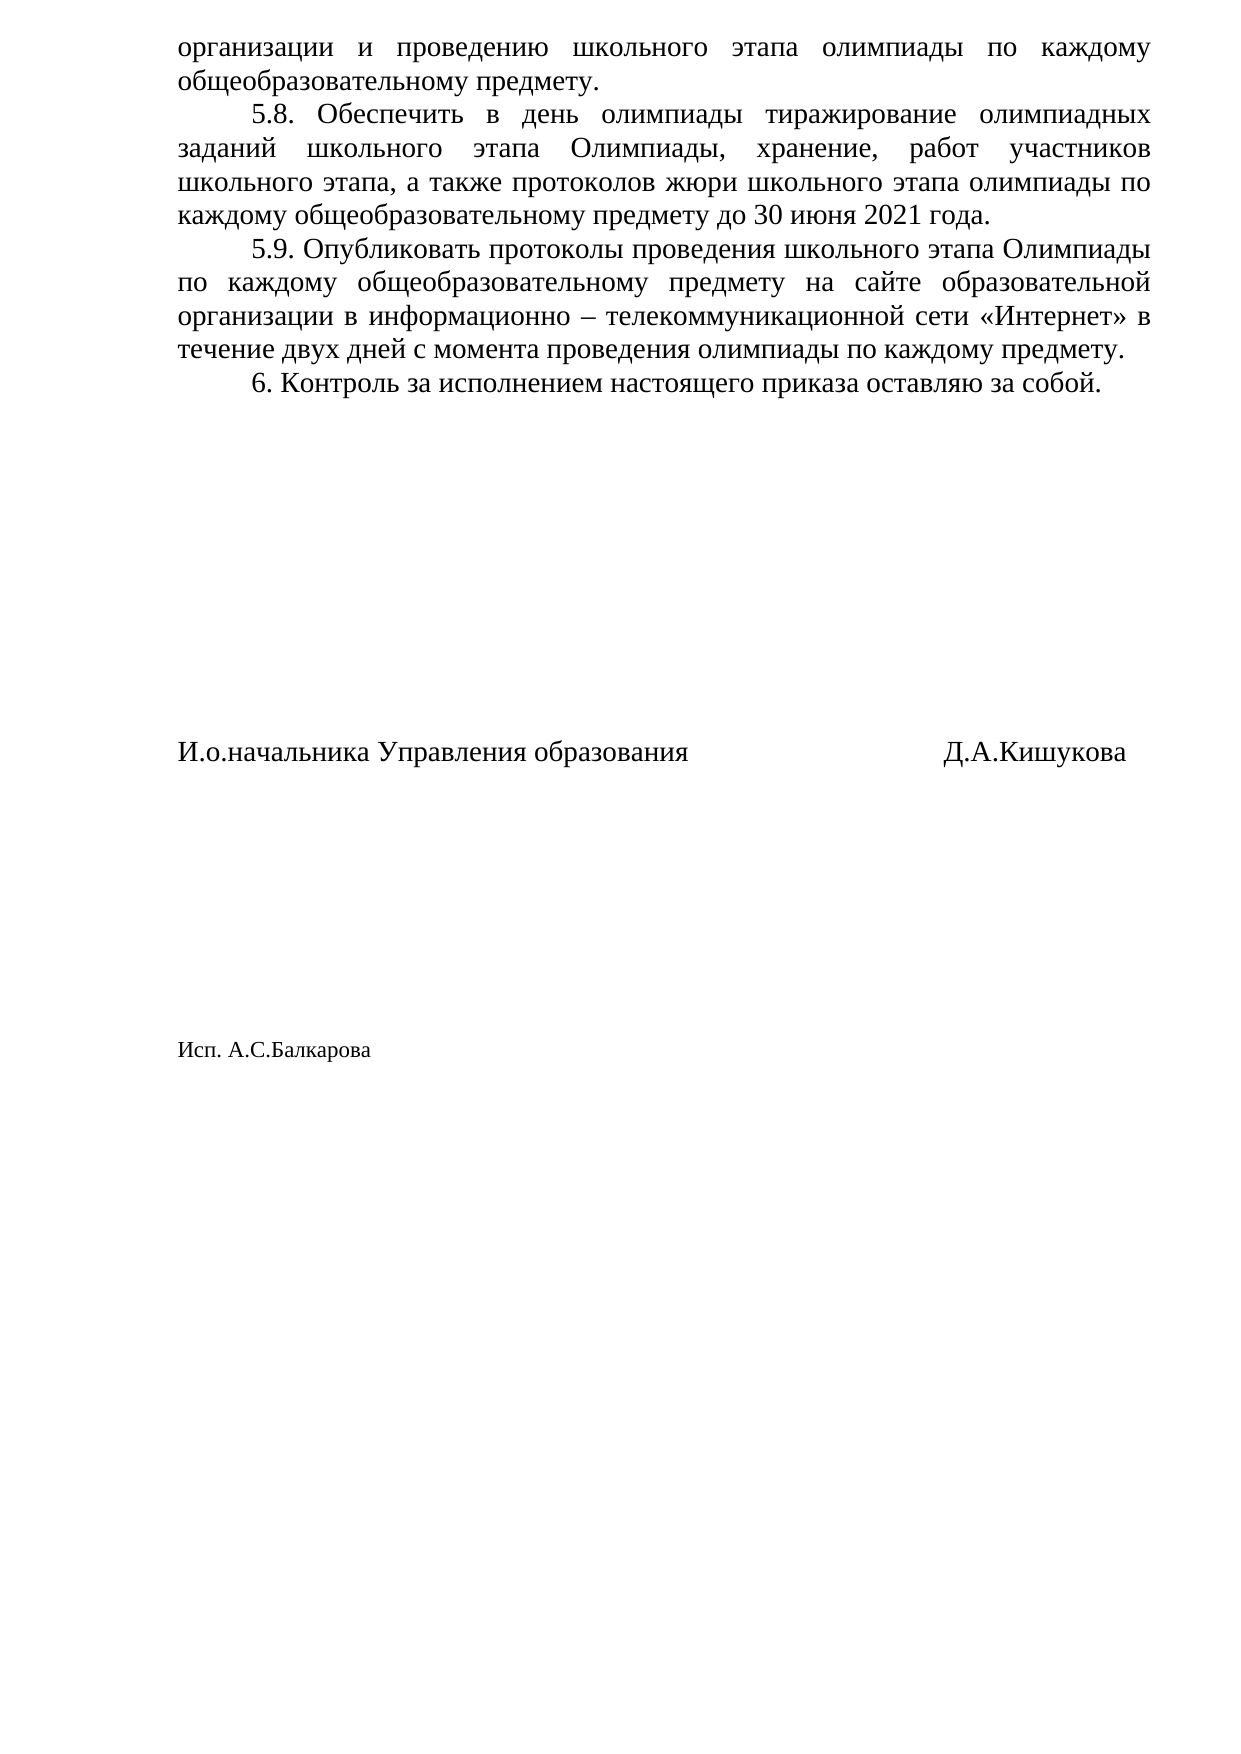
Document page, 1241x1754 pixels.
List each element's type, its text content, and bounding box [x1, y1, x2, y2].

text И.о.начальника Управления образования Д.А.Кишукова [177, 734, 1152, 767]
text Исп. А.С.Балкарова [177, 1036, 1152, 1062]
text 6. Контроль за исполнением настоящего приказа оставляю за собой. [177, 365, 1152, 398]
text 5.8. Обеспечить в день олимпиады тиражирование олимпиадных заданий школьного этапа Олимпиады, хранение, работ участников школьного этапа, а также протоколов жюри школьного этапа олимпиады по каждому общеобразовательному предмету до 30 июня 2021 года. [177, 97, 1152, 231]
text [177, 29, 1152, 97]
text 5.9. Опубликовать протоколы проведения школьного этапа Олимпиады по каждому общеобразовательному предмету на сайте образовательной организации в информационно – телекоммуникационной сети «Интернет» в течение двух дней с момента проведения олимпиады по каждому предмету. [177, 231, 1152, 365]
